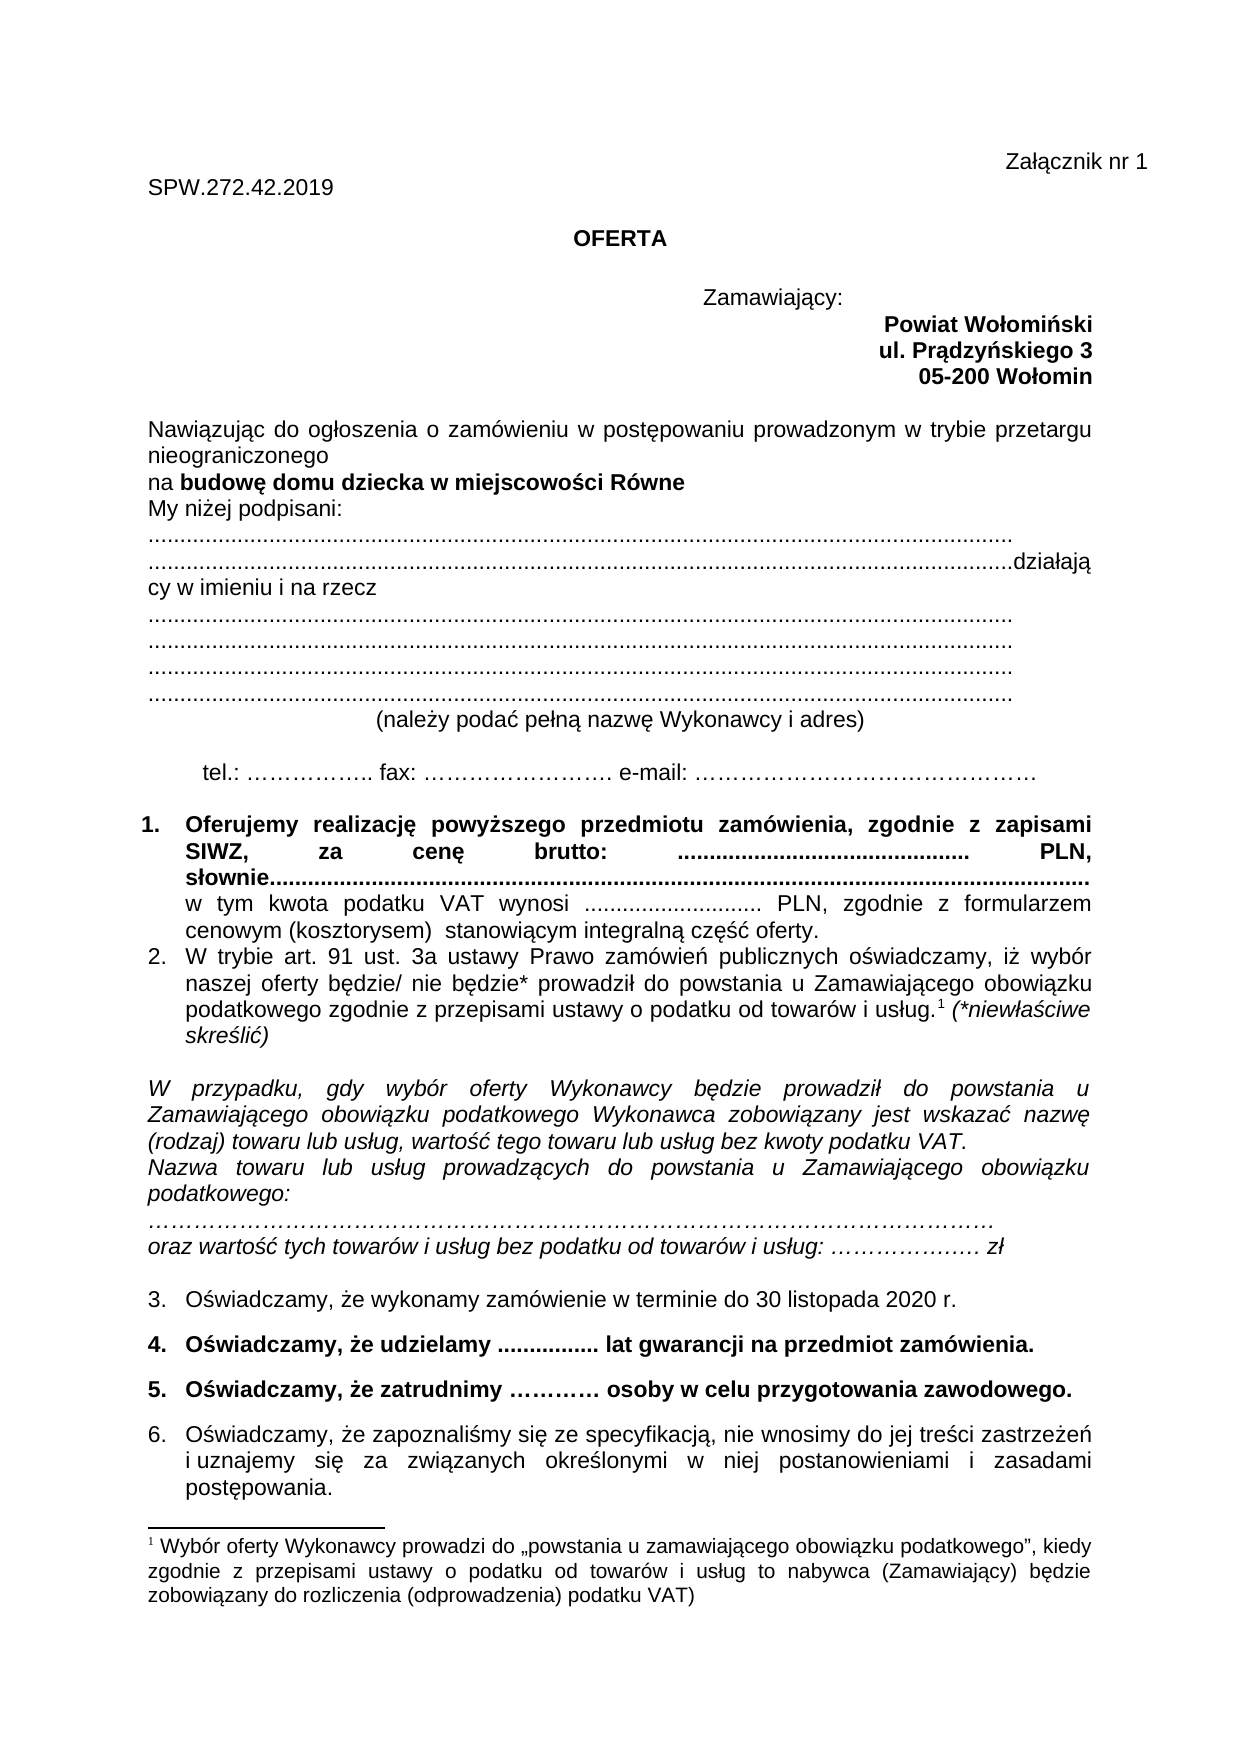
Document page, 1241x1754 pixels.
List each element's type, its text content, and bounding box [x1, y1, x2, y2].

text ………………………………………………………………………………………………… [148, 1207, 1093, 1233]
text Załącznik nr 1 [153, 148, 1135, 174]
text Nawiązując do ogłoszenia o zamówieniu w postępowaniu prowadzonym w trybie przetargu nieograniczonego [148, 416, 1093, 469]
text (należy podać pełną nazwę Wykonawcy i adres) [148, 706, 1093, 732]
text na budowę domu dziecka w miejscowości Równe [148, 469, 1093, 495]
list Oświadczamy, że zapoznaliśmy się ze specyfikacją, nie wnosimy do jej treści zastrzeżeń i uznajemy się za związanych określonymi w niej postanowieniami i zasadami postępowania. [148, 1421, 1093, 1500]
list Oferujemy realizację powyższego przedmiotu zamówienia, zgodnie z zapisami SIWZ, za cenę brutto: .............................................. PLN, słownie................................................................................................................................. [141, 811, 1093, 890]
text ........................................................................................................................................działający w imieniu i na rzecz ........................................................................................................................................ [148, 548, 1093, 627]
list W trybie art. 91 ust. 3a ustawy Prawo zamówień publicznych oświadczamy, iż wybór naszej oferty będzie/ nie będzie* prowadził do powstania u Zamawiającego obowiązku podatkowego zgodnie z przepisami ustawy o podatku od towarów i usług. (*niewłaściwe skreślić) [148, 943, 1093, 1048]
text ul. Prądzyńskiego 3 [148, 337, 1093, 363]
text tel.: …………….. fax: ……………………. e-mail: ……………………………………… [148, 759, 1093, 785]
text ........................................................................................................................................ [148, 653, 1093, 679]
text ........................................................................................................................................ [148, 679, 1093, 706]
text 05-200 Wołomin [148, 363, 1093, 390]
text oraz wartość tych towarów i usług bez podatku od towarów i usług: …………….…. zł [148, 1233, 1093, 1259]
text My niżej podpisani: ........................................................................................................................................ [148, 495, 1093, 548]
text SPW.272.42.2019 [148, 174, 1093, 200]
text ........................................................................................................................................ [148, 627, 1093, 653]
text Nazwa towaru lub usług prowadzących do powstania u Zamawiającego obowiązku podatkowego: [148, 1154, 1093, 1207]
list Oświadczamy, że udzielamy ................ lat gwarancji na przedmiot zamówienia. [148, 1331, 1093, 1357]
list Oświadczamy, że zatrudnimy ………… osoby w celu przygotowania zawodowego. [148, 1376, 1093, 1402]
text w tym kwota podatku VAT wynosi ............................ PLN, zgodnie z formularzem cenowym (kosztorysem) stanowiącym integralną część oferty. [185, 890, 1093, 943]
text Zamawiający: [703, 284, 1093, 311]
list Oświadczamy, że wykonamy zamówienie w terminie do 30 listopada 2020 r. [148, 1286, 1093, 1312]
text W przypadku, gdy wybór oferty Wykonawcy będzie prowadził do powstania u Zamawiającego obowiązku podatkowego Wykonawca zobowiązany jest wskazać nazwę (rodzaj) towaru lub usług, wartość tego towaru lub usług bez kwoty podatku VAT. [148, 1075, 1093, 1154]
text OFERTA [148, 225, 1093, 252]
text Powiat Wołomiński [148, 311, 1093, 337]
